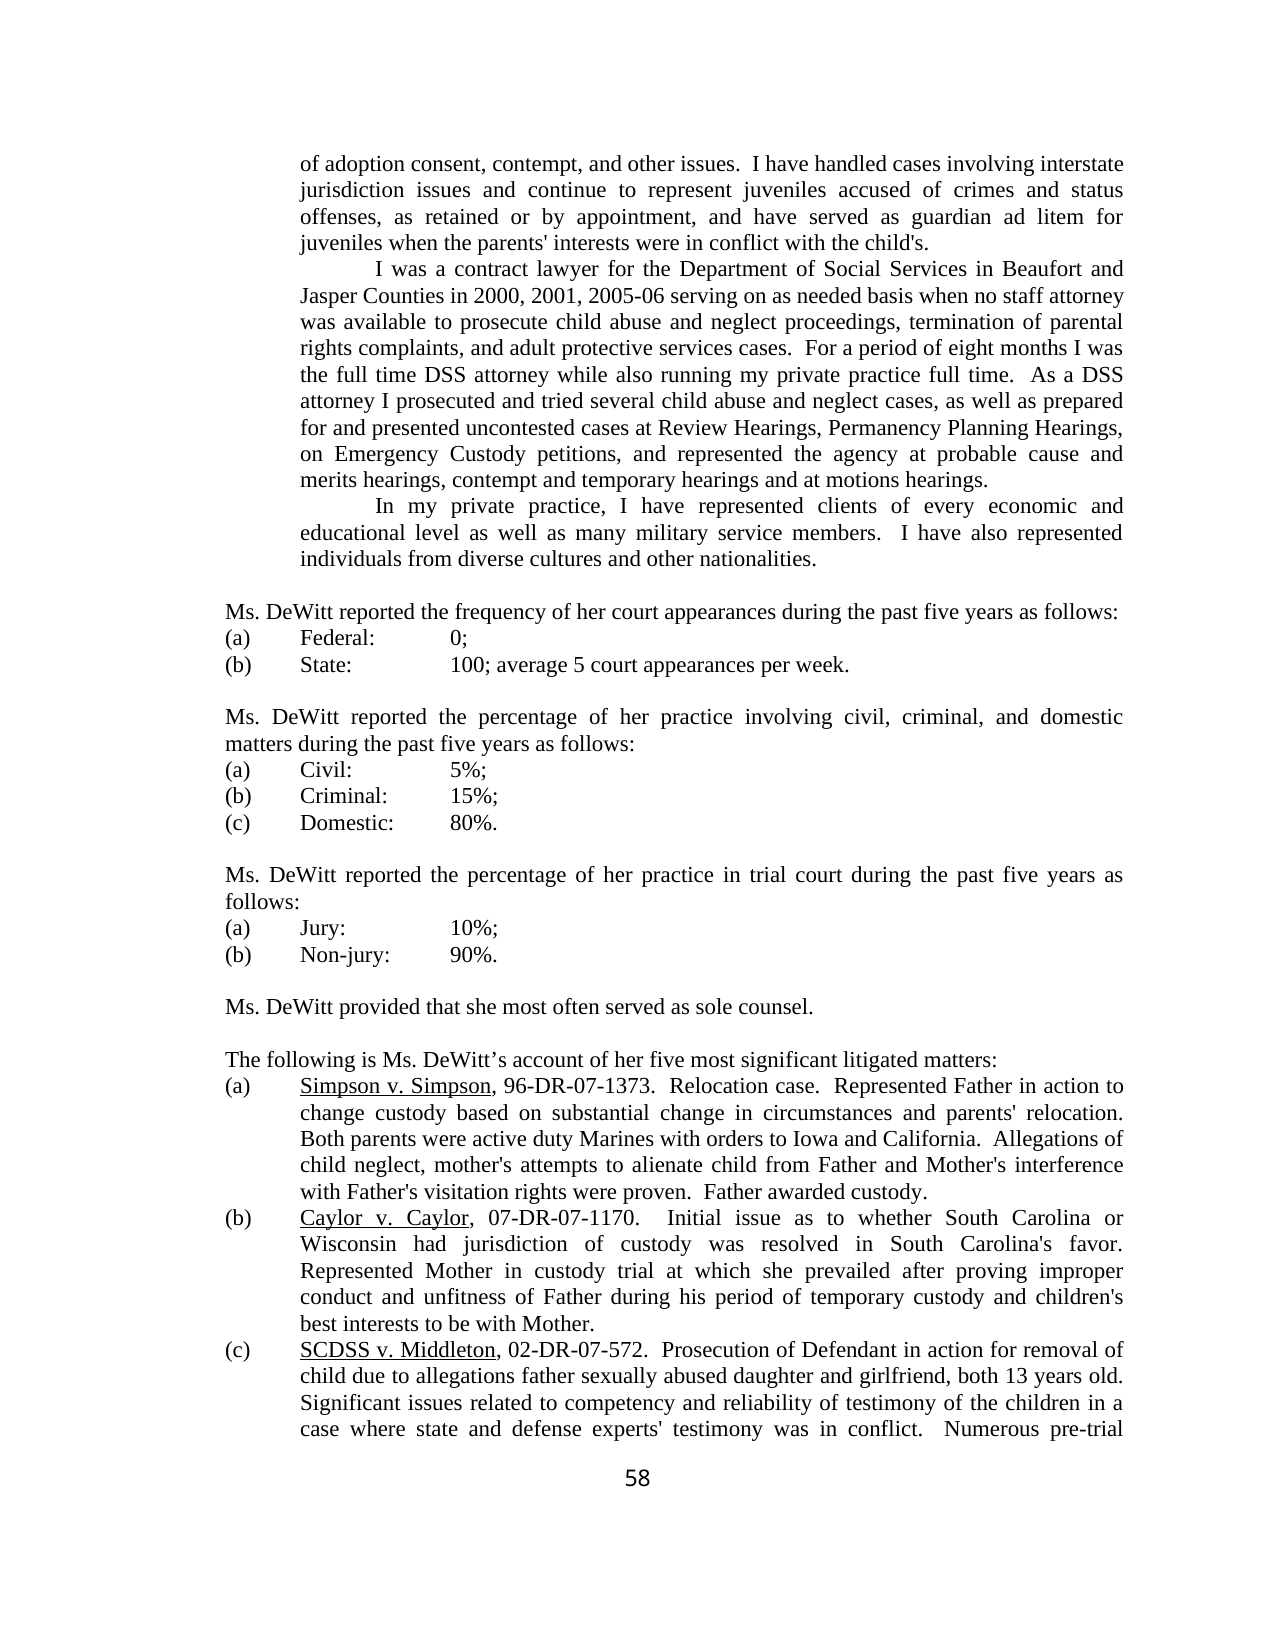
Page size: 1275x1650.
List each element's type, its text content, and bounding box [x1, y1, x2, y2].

text Ms. DeWitt provided that she most often served as sole counsel. [150, 993, 1125, 1020]
text (b) State: 100; average 5 court appearances per week. [225, 651, 1125, 677]
text (b) Non-jury: 90%. [225, 941, 1125, 967]
text Ms. DeWitt reported the percentage of her practice in trial court during the past five years as follows: [150, 862, 1125, 914]
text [225, 1336, 1125, 1441]
text (a) Jury: 10%; [225, 914, 1125, 941]
text The following is Ms. DeWitt’s account of her five most significant litigated matters: [150, 1046, 1125, 1072]
text Ms. DeWitt reported the percentage of her practice involving civil, criminal, and domestic matters during the past five years as follows: [150, 703, 1125, 756]
text (a) Federal: 0; [225, 624, 1125, 651]
text (c) Domestic: 80%. [225, 809, 1125, 835]
text (b) Criminal: 15%; [225, 782, 1125, 809]
text Ms. DeWitt reported the frequency of her court appearances during the past five years as follows: [150, 598, 1125, 624]
text (a) Civil: 5%; [225, 756, 1125, 782]
text In my private practice, I have represented clients of every economic and educational level as well as many military service members. I have also represented individuals from diverse cultures and other nationalities. [225, 493, 1125, 572]
text (b) Caylor v. Caylor, 07-DR-07-1170. Initial issue as to whether South Carolina or Wisconsin had jurisdiction of custody was resolved in South Carolina's favor. Represented Mother in custody trial at which she prevailed after proving improper conduct and unfitness of Father during his period of temporary custody and children's best interests to be with Mother. [225, 1204, 1125, 1336]
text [225, 150, 1125, 255]
text I was a contract lawyer for the Department of Social Services in Beaufort and Jasper Counties in 2000, 2001, 2005-06 serving on as needed basis when no staff attorney was available to prosecute child abuse and neglect proceedings, termination of parental rights complaints, and adult protective services cases. For a period of eight months I was the full time DSS attorney while also running my private practice full time. As a DSS attorney I prosecuted and tried several child abuse and neglect cases, as well as prepared for and presented uncontested cases at Review Hearings, Permanency Planning Hearings, on Emergency Custody petitions, and represented the agency at probable cause and merits hearings, contempt and temporary hearings and at motions hearings. [225, 255, 1125, 493]
text (a) Simpson v. Simpson, 96-DR-07-1373. Relocation case. Represented Father in action to change custody based on substantial change in circumstances and parents' relocation. Both parents were active duty Marines with orders to Iowa and California. Allegations of child neglect, mother's attempts to alienate child from Father and Mother's interference with Father's visitation rights were proven. Father awarded custody. [225, 1072, 1125, 1204]
